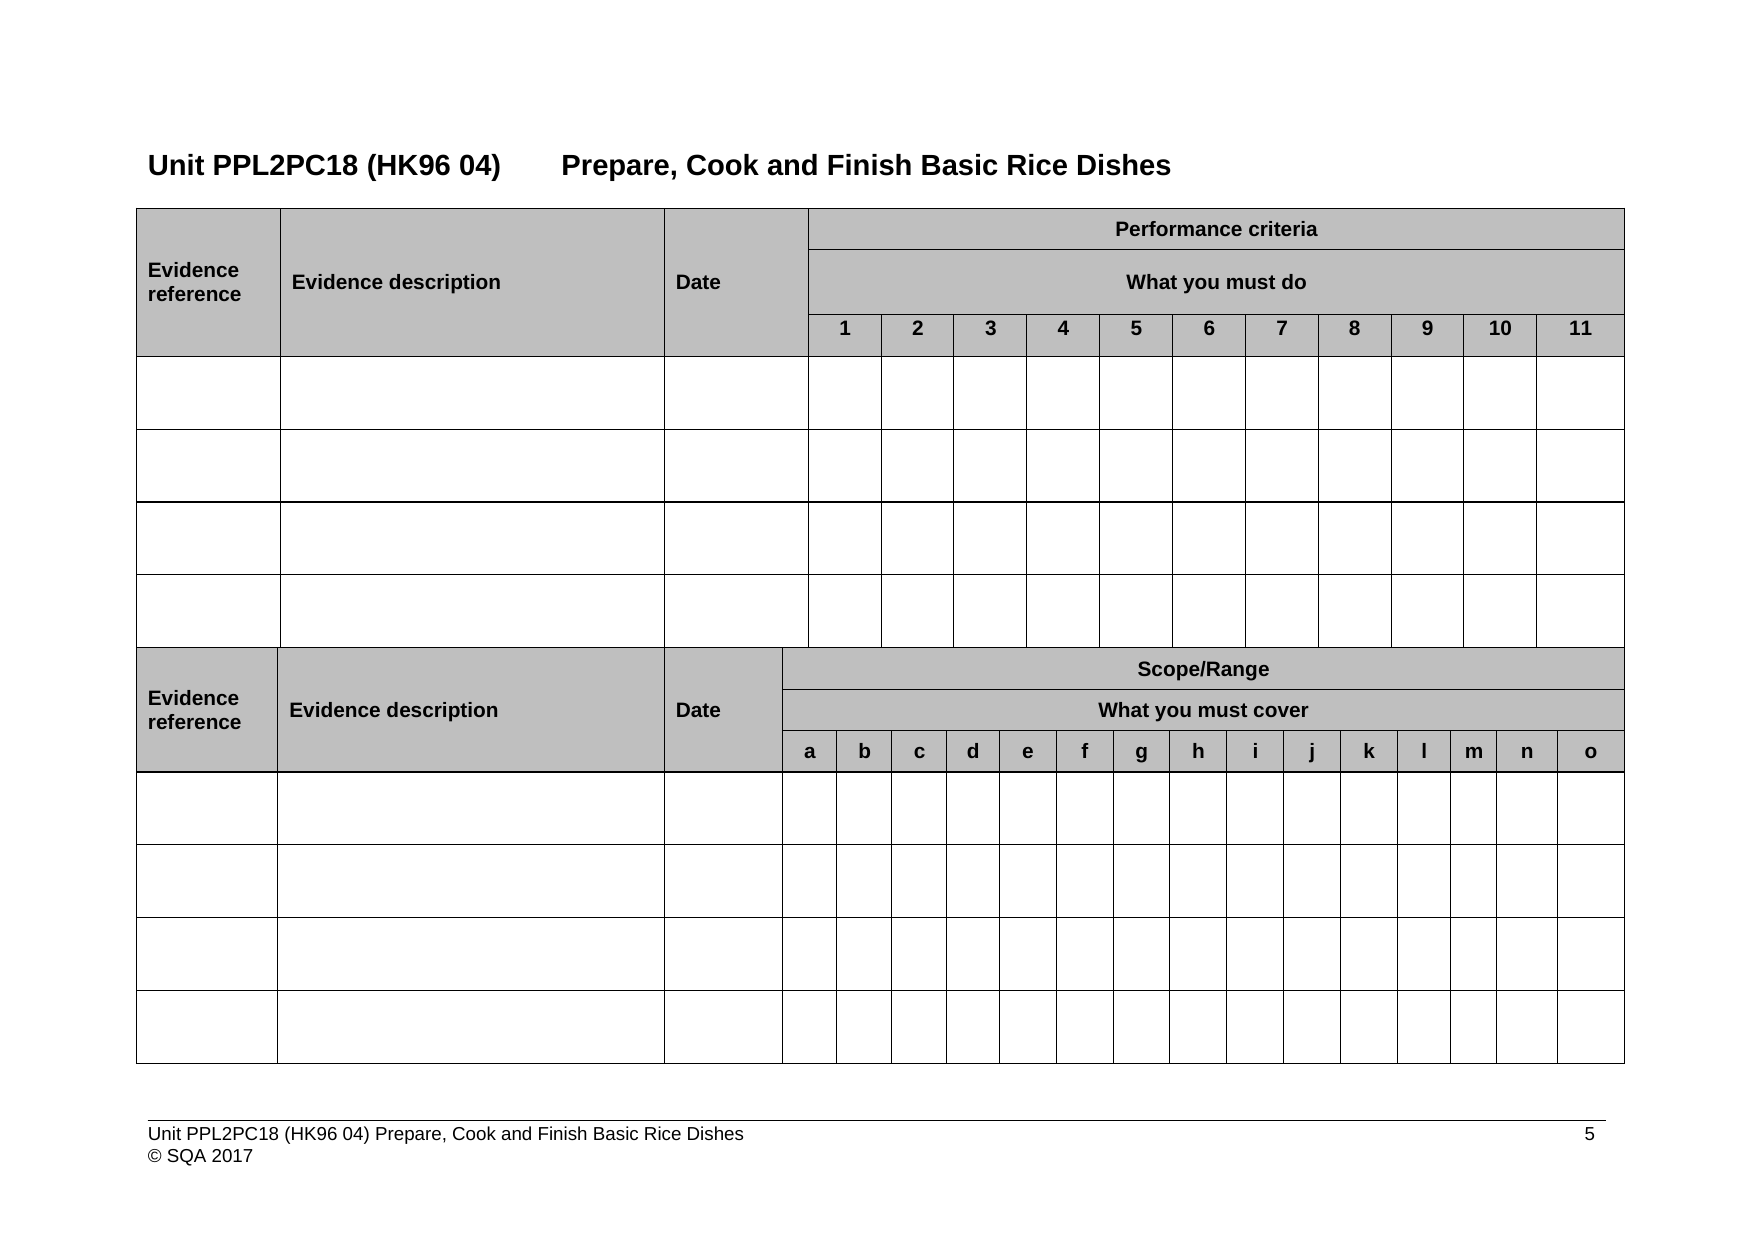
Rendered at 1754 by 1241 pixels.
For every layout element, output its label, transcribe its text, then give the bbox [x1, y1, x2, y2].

table_cell [281, 357, 664, 428]
table_cell [837, 991, 891, 1063]
table_cell [1497, 991, 1557, 1063]
table_cell [809, 357, 881, 428]
table_cell n [1497, 731, 1557, 771]
table_cell e [1000, 731, 1056, 771]
table_cell [837, 773, 891, 844]
table_cell [1497, 773, 1557, 844]
table_cell [1319, 575, 1391, 647]
table_cell [1000, 773, 1056, 844]
table_cell c [892, 731, 946, 771]
table_cell [1057, 918, 1113, 990]
table_cell [882, 503, 953, 574]
table_cell [1027, 430, 1099, 501]
table_cell [1227, 845, 1283, 917]
table_header Evidence description [281, 209, 664, 356]
table_cell [1000, 845, 1056, 917]
table_cell [1284, 918, 1340, 990]
table_cell 11 [1537, 315, 1624, 356]
table_cell [954, 575, 1026, 647]
table_cell [1284, 773, 1340, 844]
table_cell [1537, 503, 1624, 574]
table_cell [1558, 773, 1624, 844]
table_cell [1341, 845, 1397, 917]
table_cell [809, 503, 881, 574]
table_cell [137, 991, 277, 1063]
table_cell m [1451, 731, 1496, 771]
table_cell [837, 918, 891, 990]
table_cell [1170, 773, 1226, 844]
table_cell [137, 430, 280, 501]
table_cell [892, 773, 946, 844]
table_cell [809, 575, 881, 647]
table_cell [1246, 357, 1318, 428]
table_cell [1027, 357, 1099, 428]
table_cell [1246, 575, 1318, 647]
table_cell [882, 430, 953, 501]
table_cell [1558, 845, 1624, 917]
table_cell [947, 918, 999, 990]
table_cell [1114, 991, 1169, 1063]
table_cell [1284, 991, 1340, 1063]
table_cell [1114, 918, 1169, 990]
table_cell [281, 430, 664, 501]
table_cell [1451, 918, 1496, 990]
table_cell [1451, 773, 1496, 844]
table_cell [954, 357, 1026, 428]
table_cell [1057, 845, 1113, 917]
table_cell [1537, 357, 1624, 428]
table_cell j [1284, 731, 1340, 771]
table_cell [137, 575, 280, 647]
table_cell [665, 991, 782, 1063]
table_cell [1451, 991, 1496, 1063]
table_cell [1246, 430, 1318, 501]
table_cell a [783, 731, 836, 771]
table_cell f [1057, 731, 1113, 771]
table_cell [665, 503, 808, 574]
table_cell [1451, 845, 1496, 917]
table_cell [1558, 991, 1624, 1063]
table_cell [1227, 773, 1283, 844]
table_cell [1000, 918, 1056, 990]
table_cell [892, 918, 946, 990]
table_cell [1173, 575, 1245, 647]
table_cell [665, 845, 782, 917]
table_cell [1497, 918, 1557, 990]
table_cell [954, 503, 1026, 574]
table_cell [1057, 991, 1113, 1063]
table_cell [1537, 575, 1624, 647]
table_cell [783, 991, 836, 1063]
table_cell [1100, 357, 1172, 428]
table_header Date [665, 209, 808, 356]
table_cell k [1341, 731, 1397, 771]
table_cell [1464, 357, 1536, 428]
table_cell [1319, 357, 1391, 428]
table_cell [665, 575, 808, 647]
table_cell 1 [809, 315, 881, 356]
table_cell [882, 357, 953, 428]
table_cell [1398, 845, 1450, 917]
table_header Performance criteria [809, 209, 1624, 249]
table_cell d [947, 731, 999, 771]
table_cell 6 [1173, 315, 1245, 356]
table_cell [137, 503, 280, 574]
table_cell [665, 773, 782, 844]
table_cell [947, 991, 999, 1063]
table_cell [809, 430, 881, 501]
title Unit PPL2PC18 (HK96 04) Prepare, Cook and Finish Basic Rice Dishes [148, 148, 1606, 181]
table_cell [1100, 430, 1172, 501]
table_cell [278, 845, 664, 917]
table_cell [1341, 991, 1397, 1063]
table_cell [947, 845, 999, 917]
table_cell [281, 503, 664, 574]
table_cell [1464, 503, 1536, 574]
table_cell [1497, 845, 1557, 917]
table_cell [278, 773, 664, 844]
table_cell [1341, 773, 1397, 844]
table_cell [1558, 918, 1624, 990]
table_cell [947, 773, 999, 844]
table_cell [137, 918, 277, 990]
table_cell i [1227, 731, 1283, 771]
table_cell Evidence description [278, 648, 664, 771]
table_cell [1057, 773, 1113, 844]
table_cell [1114, 773, 1169, 844]
table_cell 10 [1464, 315, 1536, 356]
table_cell [1392, 430, 1463, 501]
table_cell [783, 918, 836, 990]
table_cell [1464, 575, 1536, 647]
table_cell [1341, 918, 1397, 990]
table_cell 8 [1319, 315, 1391, 356]
table_cell 3 [954, 315, 1026, 356]
table_cell What you must cover [783, 690, 1624, 730]
table_cell [1246, 503, 1318, 574]
table_cell [1398, 918, 1450, 990]
table_cell [281, 575, 664, 647]
table_cell 2 [882, 315, 953, 356]
table_cell Evidence reference [137, 648, 277, 771]
table_cell h [1170, 731, 1226, 771]
table_cell [1170, 845, 1226, 917]
table_cell [1398, 991, 1450, 1063]
table_cell [1000, 991, 1056, 1063]
table_cell [278, 991, 664, 1063]
table_cell 4 [1027, 315, 1099, 356]
table_cell l [1398, 731, 1450, 771]
table_cell [1173, 357, 1245, 428]
table_cell [1227, 991, 1283, 1063]
table_cell [1227, 918, 1283, 990]
table_cell [1027, 503, 1099, 574]
table_cell [892, 845, 946, 917]
table_cell [1173, 430, 1245, 501]
table_cell [1392, 575, 1463, 647]
table_cell [137, 357, 280, 428]
table_cell [1100, 503, 1172, 574]
table_cell [137, 845, 277, 917]
table_cell [954, 430, 1026, 501]
table_cell Scope/Range [783, 648, 1624, 689]
table_cell [665, 430, 808, 501]
table_cell [1170, 991, 1226, 1063]
table_cell [1284, 845, 1340, 917]
table_cell What you must do [809, 250, 1624, 314]
table_cell [1114, 845, 1169, 917]
table_cell 7 [1246, 315, 1318, 356]
table_cell [1319, 503, 1391, 574]
table_cell [1319, 430, 1391, 501]
table_cell Date [665, 648, 782, 771]
table_cell [665, 357, 808, 428]
table_cell [882, 575, 953, 647]
table_cell 5 [1100, 315, 1172, 356]
table_cell g [1114, 731, 1169, 771]
table_cell [1398, 773, 1450, 844]
table_cell [1537, 430, 1624, 501]
table_cell [1392, 357, 1463, 428]
table_cell [1170, 918, 1226, 990]
table_cell [1027, 575, 1099, 647]
table_cell [783, 773, 836, 844]
table_cell [783, 845, 836, 917]
table_cell [1392, 503, 1463, 574]
table_header Evidence reference [137, 209, 280, 356]
table_cell [665, 918, 782, 990]
table_cell o [1558, 731, 1624, 771]
table_cell [892, 991, 946, 1063]
table_cell b [837, 731, 891, 771]
table_cell [278, 918, 664, 990]
table_cell 9 [1392, 315, 1463, 356]
table_cell [1464, 430, 1536, 501]
table_cell [1100, 575, 1172, 647]
table_cell [837, 845, 891, 917]
table_cell [137, 773, 277, 844]
table_cell [1173, 503, 1245, 574]
